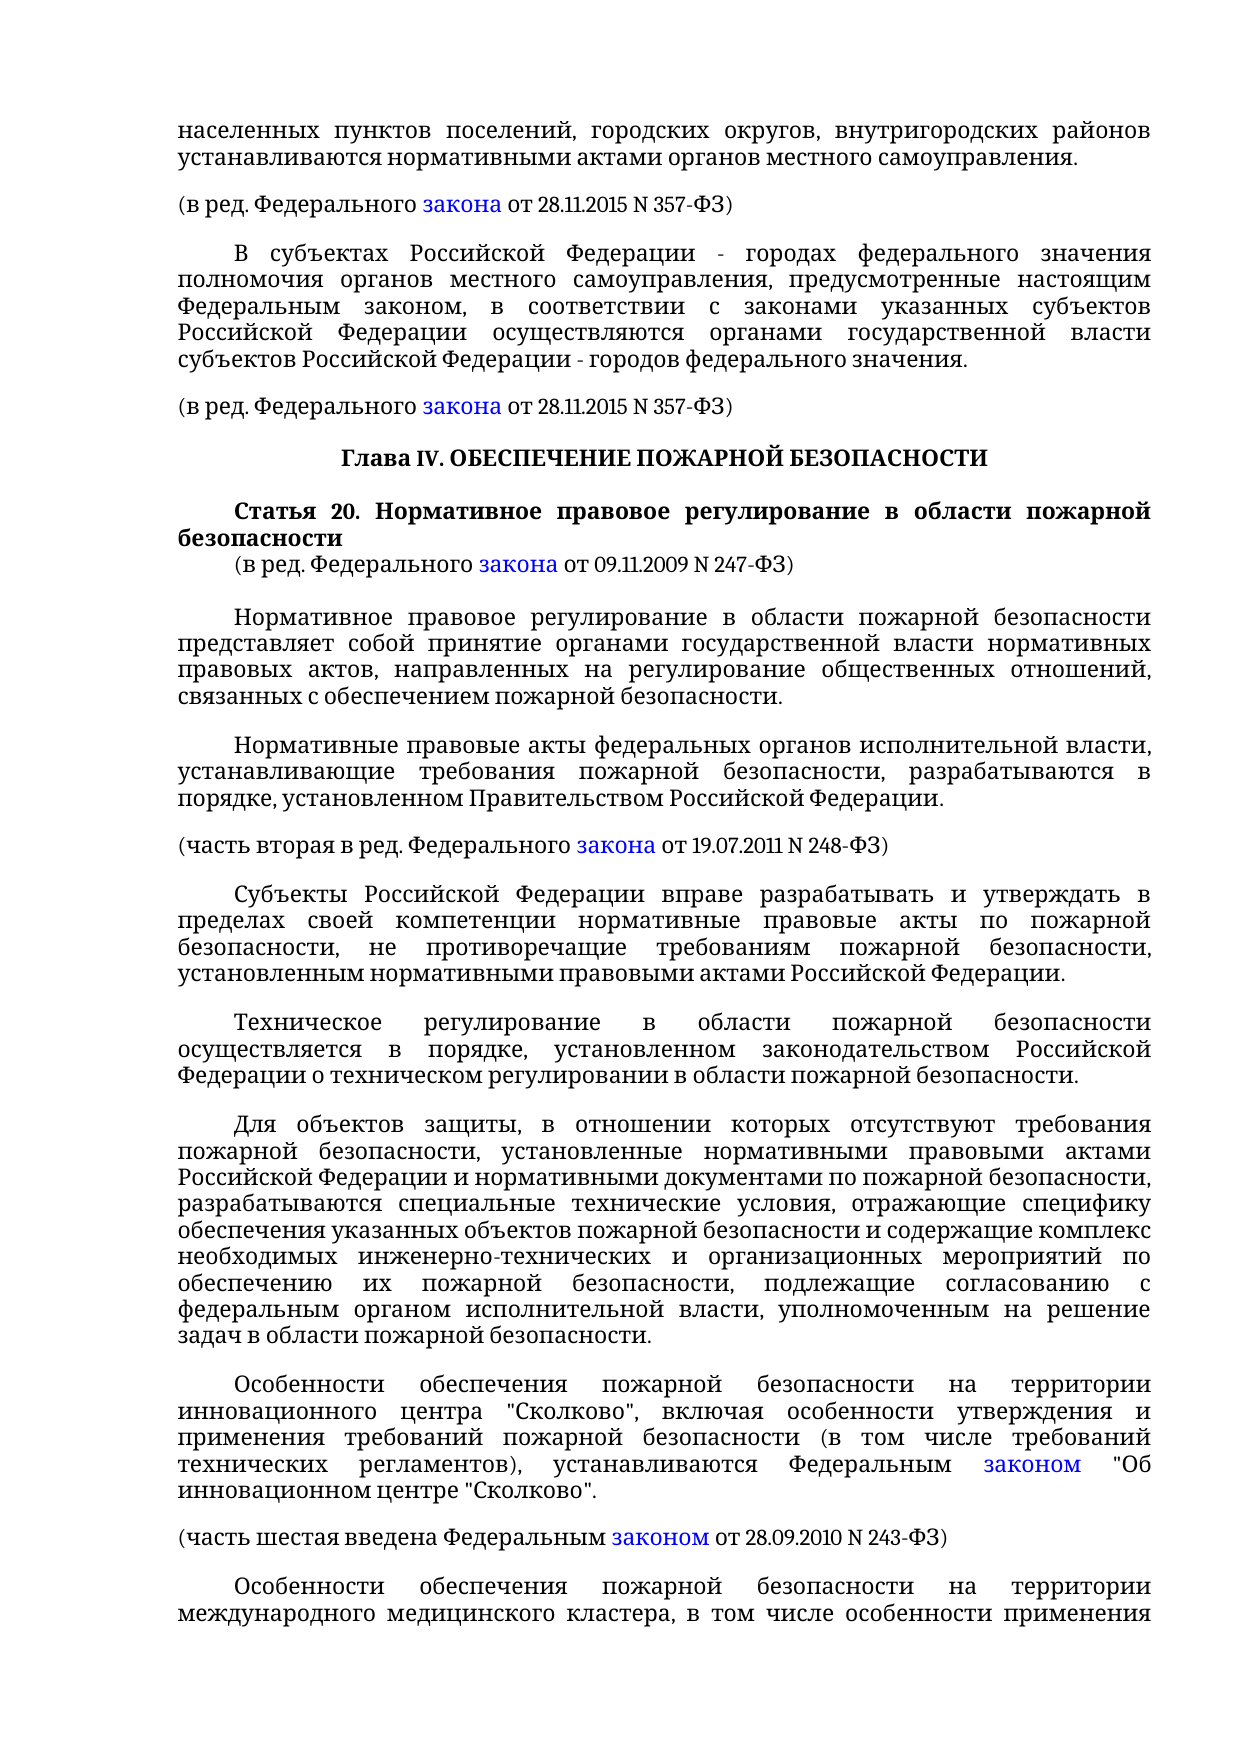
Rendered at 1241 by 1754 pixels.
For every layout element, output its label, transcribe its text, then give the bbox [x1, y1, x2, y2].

text (в ред. Федерального закона от 28.11.2015 N 357-ФЗ) [177, 393, 1152, 420]
text (часть вторая в ред. Федерального закона от 19.07.2011 N 248-ФЗ) [177, 833, 1152, 859]
text Нормативное правовое регулирование в области пожарной безопасности представляет собой принятие органами государственной власти нормативных правовых актов, направленных на регулирование общественных отношений, связанных с обеспечением пожарной безопасности. [177, 604, 1152, 710]
text В субъектах Российской Федерации - городах федерального значения полномочия органов местного самоуправления, предусмотренные настоящим Федеральным законом, в соответствии с законами указанных субъектов Российской Федерации осуществляются органами государственной власти субъектов Российской Федерации - городов федерального значения. [177, 241, 1152, 373]
text Субъекты Российской Федерации вправе разрабатывать и утверждать в пределах своей компетенции нормативные правовые акты по пожарной безопасности, не противоречащие требованиям пожарной безопасности, установленным нормативными правовыми актами Российской Федерации. [177, 882, 1152, 987]
title Статья 20. Нормативное правовое регулирование в области пожарной безопасности [177, 499, 1152, 552]
title Глава IV. ОБЕСПЕЧЕНИЕ ПОЖАРНОЙ БЕЗОПАСНОСТИ [177, 446, 1152, 473]
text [177, 118, 1152, 171]
text Особенности обеспечения пожарной безопасности на территории инновационного центра "Сколково", включая особенности утверждения и применения требований пожарной безопасности (в том числе требований технических регламентов), устанавливаются Федеральным законом "Об инновационном центре "Сколково". [177, 1372, 1152, 1504]
text (часть шестая введена Федеральным законом от 28.09.2010 N 243-ФЗ) [177, 1525, 1152, 1551]
text Для объектов защиты, в отношении которых отсутствуют требования пожарной безопасности, установленные нормативными правовыми актами Российской Федерации и нормативными документами по пожарной безопасности, разрабатываются специальные технические условия, отражающие специфику обеспечения указанных объектов пожарной безопасности и содержащие комплекс необходимых инженерно-технических и организационных мероприятий по обеспечению их пожарной безопасности, подлежащие согласованию с федеральным органом исполнительной власти, уполномоченным на решение задач в области пожарной безопасности. [177, 1112, 1152, 1349]
text (в ред. Федерального закона от 09.11.2009 N 247-ФЗ) [177, 552, 1152, 578]
text (в ред. Федерального закона от 28.11.2015 N 357-ФЗ) [177, 192, 1152, 218]
text Техническое регулирование в области пожарной безопасности осуществляется в порядке, установленном законодательством Российской Федерации о техническом регулировании в области пожарной безопасности. [177, 1010, 1152, 1089]
text Нормативные правовые акты федеральных органов исполнительной власти, устанавливающие требования пожарной безопасности, разрабатываются в порядке, установленном Правительством Российской Федерации. [177, 733, 1152, 812]
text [177, 1574, 1152, 1627]
